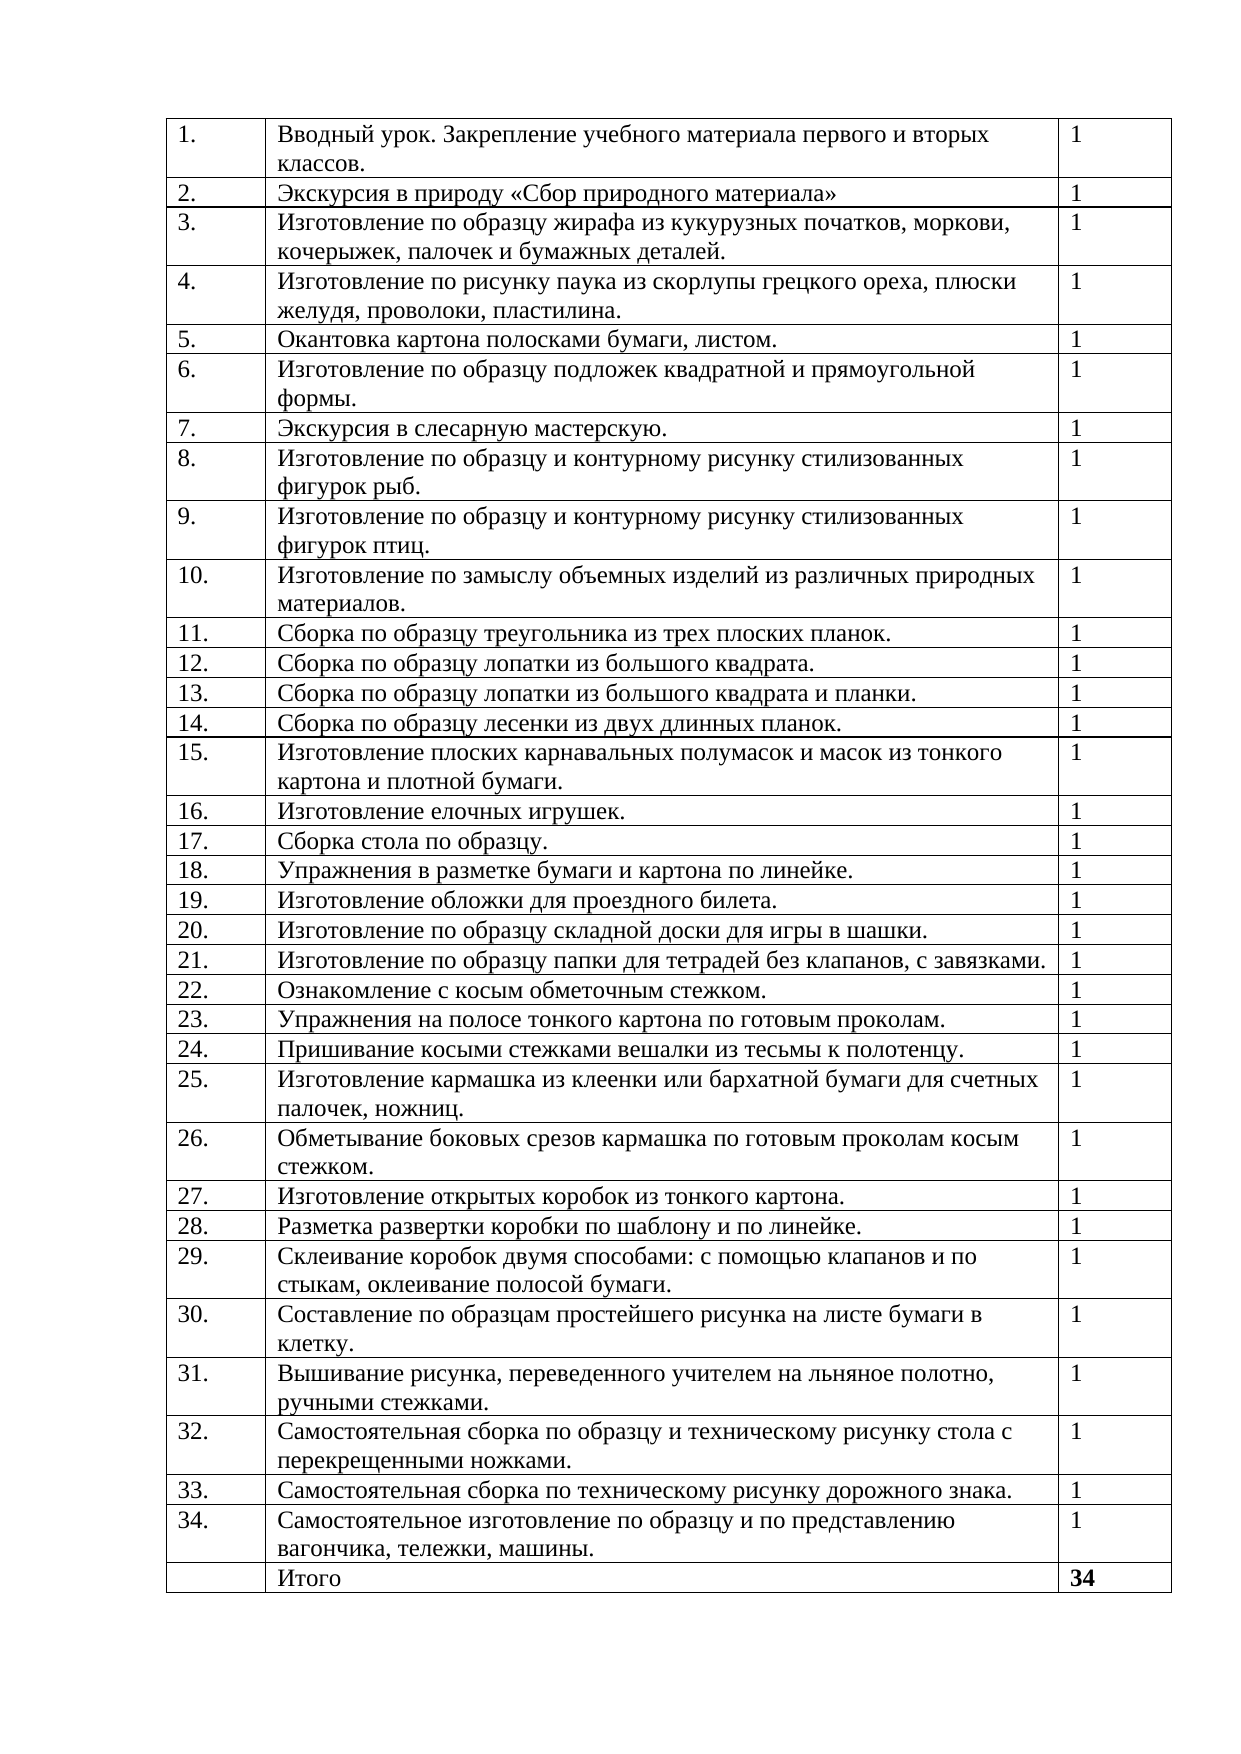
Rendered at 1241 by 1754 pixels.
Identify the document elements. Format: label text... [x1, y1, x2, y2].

table_cell [167, 178, 265, 206]
table_cell [167, 1505, 265, 1562]
table_cell Изготовление елочных игрушек. [266, 796, 1058, 825]
table_cell 1 [1059, 1241, 1171, 1298]
table_cell [167, 443, 265, 500]
table_cell [167, 826, 265, 854]
table_cell Изготовление обложки для проездного билета. [266, 885, 1058, 914]
table_cell 1 [1059, 1005, 1171, 1033]
table_cell Окантовка картона полосками бумаги, листом. [266, 325, 1058, 353]
table_cell 1 [1059, 325, 1171, 353]
table_cell 1 [1059, 796, 1171, 825]
table_cell Изготовление по образцу складной доски для игры в шашки. [266, 915, 1058, 944]
table_cell Склеивание коробок двумя способами: с помощью клапанов и по стыкам, оклеивание полосой бумаги. [266, 1241, 1058, 1298]
table_cell Вводный урок. Закрепление учебного материала первого и вторых классов. [266, 119, 1058, 177]
table_cell 1 [1059, 443, 1171, 500]
table_cell [167, 945, 265, 974]
table_cell 1 [1059, 618, 1171, 647]
table_cell Составление по образцам простейшего рисунка на листе бумаги в клетку. [266, 1299, 1058, 1357]
table_cell [167, 1358, 265, 1415]
table_cell Сборка стола по образцу. [266, 826, 1058, 854]
table_cell [167, 1211, 265, 1240]
table_cell [167, 413, 265, 442]
table_cell Изготовление по образцу и контурному рисунку стилизованных фигурок рыб. [266, 443, 1058, 500]
table_cell Экскурсия в природу «Сбор природного материала» [266, 178, 1058, 206]
table_cell 1 [1059, 1475, 1171, 1504]
table_cell Изготовление плоских карнавальных полумасок и масок из тонкого картона и плотной бумаги. [266, 738, 1058, 795]
table_cell 1 [1059, 501, 1171, 559]
table_cell Самостоятельная сборка по образцу и техническому рисунку стола с перекрещенными ножками. [266, 1416, 1058, 1474]
table_cell [167, 618, 265, 647]
table_cell Обметывание боковых срезов кармашка по готовым проколам косым стежком. [266, 1123, 1058, 1180]
table_cell Изготовление по образцу папки для тетрадей без клапанов, с завязками. [266, 945, 1058, 974]
table_cell [167, 1064, 265, 1122]
table_cell Упражнения в разметке бумаги и картона по линейке. [266, 856, 1058, 884]
table_cell 1 [1059, 1064, 1171, 1122]
table_cell 1 [1059, 975, 1171, 1003]
table_cell 1 [1059, 915, 1171, 944]
table_cell Сборка по образцу треугольника из трех плоских планок. [266, 618, 1058, 647]
table_cell 1 [1059, 119, 1171, 177]
table_cell [167, 266, 265, 323]
table_cell 1 [1059, 738, 1171, 795]
table_cell [167, 1299, 265, 1357]
table_cell Изготовление открытых коробок из тонкого картона. [266, 1181, 1058, 1210]
table_cell [167, 708, 265, 736]
table_cell 1 [1059, 1123, 1171, 1180]
table_cell 1 [1059, 1181, 1171, 1210]
table_cell 1 [1059, 178, 1171, 206]
table_cell [167, 208, 265, 265]
table_cell [167, 1475, 265, 1504]
table_cell 1 [1059, 208, 1171, 265]
table_cell Изготовление кармашка из клеенки или бархатной бумаги для счетных палочек, ножниц. [266, 1064, 1058, 1122]
table_cell Изготовление по образцу подложек квадратной и прямоугольной формы. [266, 354, 1058, 412]
table_cell [167, 1563, 265, 1592]
table_cell 1 [1059, 885, 1171, 914]
table_cell 1 [1059, 826, 1171, 854]
table_cell Ознакомление с косым обметочным стежком. [266, 975, 1058, 1003]
table_cell [167, 796, 265, 825]
table_cell [167, 1123, 265, 1180]
table_cell [167, 1241, 265, 1298]
table_cell 1 [1059, 678, 1171, 707]
table_cell [167, 325, 265, 353]
table_cell [167, 856, 265, 884]
table_cell 1 [1059, 856, 1171, 884]
table_cell Самостоятельное изготовление по образцу и по представлению вагончика, тележки, машины. [266, 1505, 1058, 1562]
table_cell 1 [1059, 648, 1171, 677]
table_cell [167, 1181, 265, 1210]
table_cell 1 [1059, 945, 1171, 974]
table_cell Изготовление по образцу и контурному рисунку стилизованных фигурок птиц. [266, 501, 1058, 559]
table_cell [167, 560, 265, 617]
table_cell [167, 738, 265, 795]
table_cell [167, 1416, 265, 1474]
table_cell [167, 678, 265, 707]
table_cell [167, 648, 265, 677]
table_cell [167, 915, 265, 944]
table_cell 1 [1059, 1505, 1171, 1562]
table_cell [167, 119, 265, 177]
table_cell Сборка по образцу лопатки из большого квадрата. [266, 648, 1058, 677]
table_cell 1 [1059, 1034, 1171, 1063]
table_cell 34 [1059, 1563, 1171, 1592]
table_cell Сборка по образцу лопатки из большого квадрата и планки. [266, 678, 1058, 707]
table_cell Самостоятельная сборка по техническому рисунку дорожного знака. [266, 1475, 1058, 1504]
table_cell [167, 975, 265, 1003]
table_cell Изготовление по замыслу объемных изделий из различных природных материалов. [266, 560, 1058, 617]
table_cell 1 [1059, 266, 1171, 323]
table_cell [167, 1034, 265, 1063]
table_cell Разметка развертки коробки по шаблону и по линейке. [266, 1211, 1058, 1240]
table_cell 1 [1059, 708, 1171, 736]
table_cell 1 [1059, 413, 1171, 442]
table_cell 1 [1059, 1358, 1171, 1415]
table_cell [167, 885, 265, 914]
table_cell Изготовление по рисунку паука из скорлупы грецкого ореха, плюски желудя, проволоки, пластилина. [266, 266, 1058, 323]
table_cell Сборка по образцу лесенки из двух длинных планок. [266, 708, 1058, 736]
table_cell 1 [1059, 354, 1171, 412]
table_cell Итого [266, 1563, 1058, 1592]
table_cell 1 [1059, 1416, 1171, 1474]
table_cell 1 [1059, 1299, 1171, 1357]
table_cell Изготовление по образцу жирафа из кукурузных початков, моркови, кочерыжек, палочек и бумажных деталей. [266, 208, 1058, 265]
table_cell 1 [1059, 560, 1171, 617]
table_cell [167, 501, 265, 559]
table_cell [167, 1005, 265, 1033]
table_cell Вышивание рисунка, переведенного учителем на льняное полотно, ручными стежками. [266, 1358, 1058, 1415]
table_cell Упражнения на полосе тонкого картона по готовым проколам. [266, 1005, 1058, 1033]
table_cell Экскурсия в слесарную мастерскую. [266, 413, 1058, 442]
table_cell 1 [1059, 1211, 1171, 1240]
table_cell Пришивание косыми стежками вешалки из тесьмы к полотенцу. [266, 1034, 1058, 1063]
table_cell [167, 354, 265, 412]
